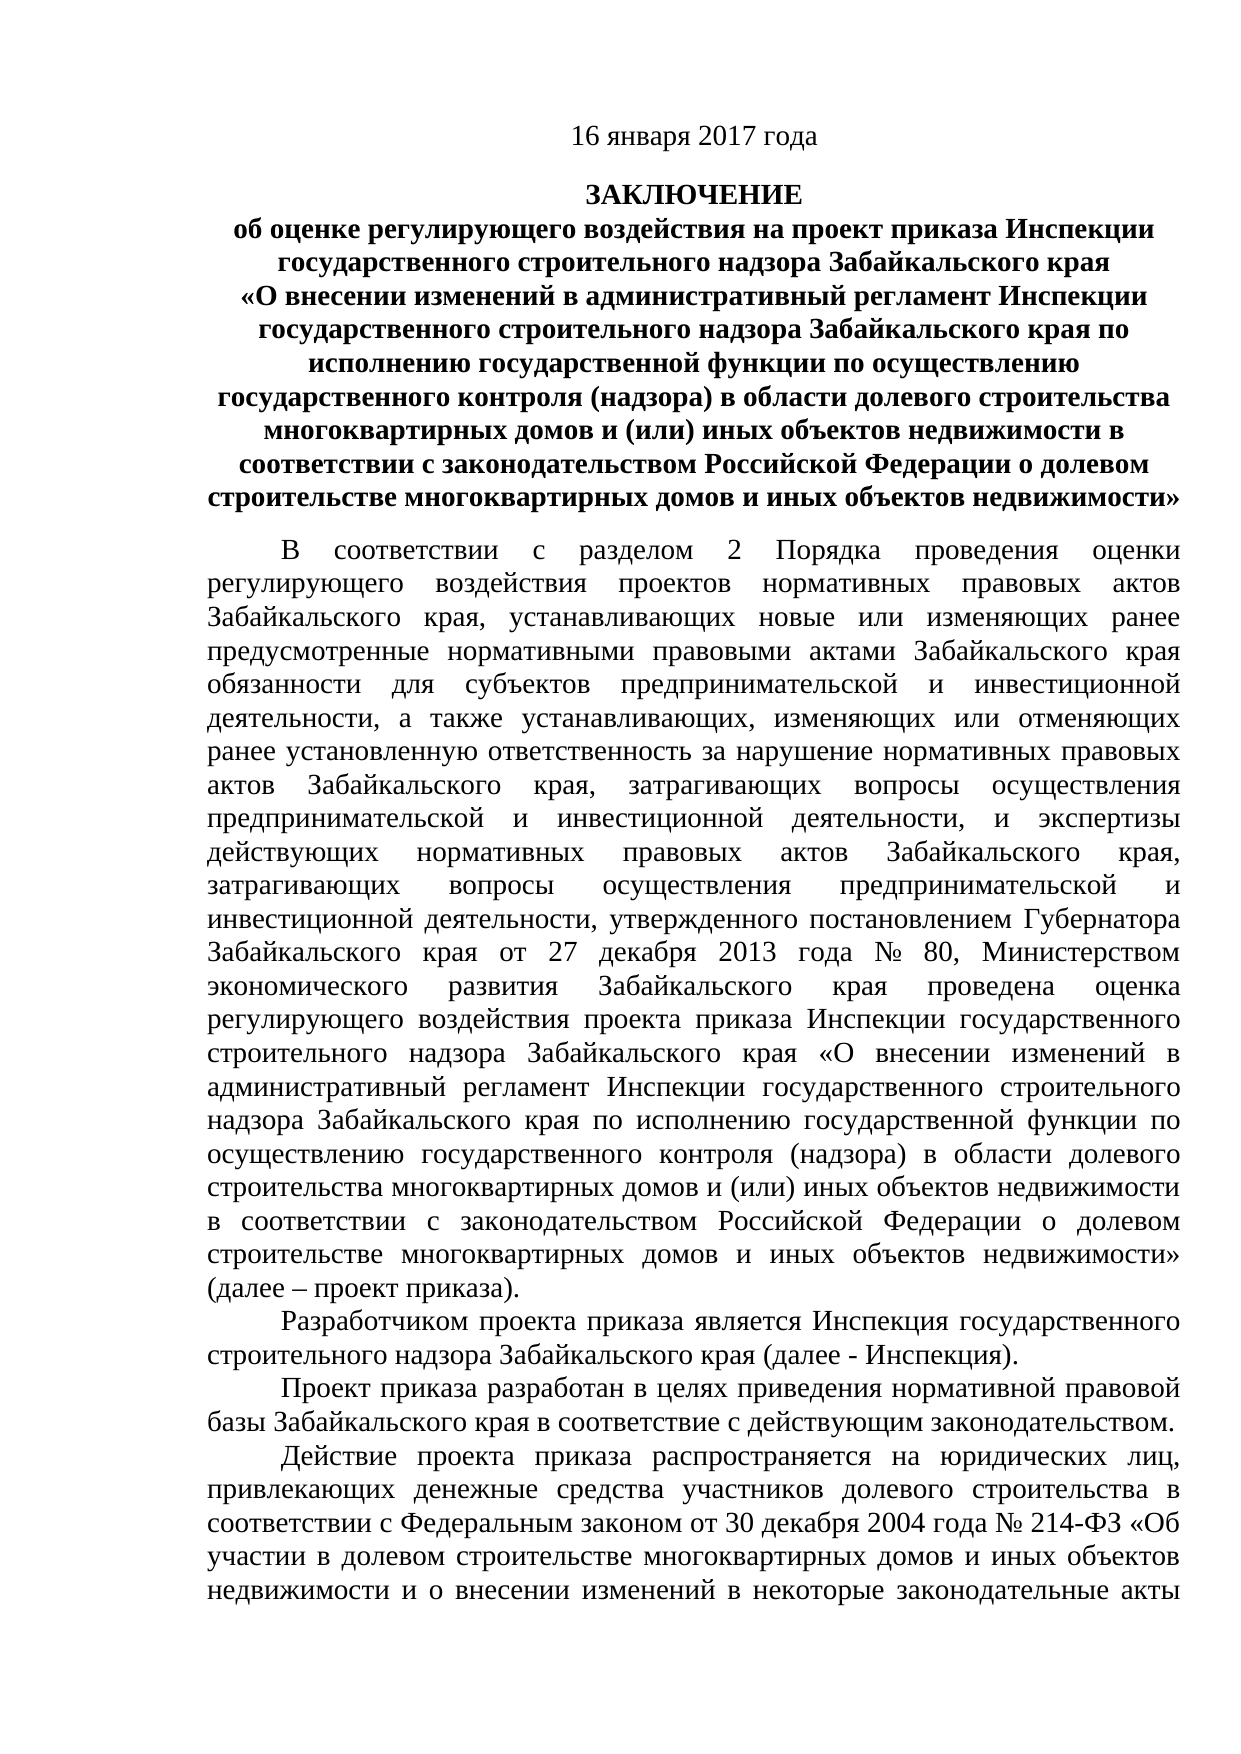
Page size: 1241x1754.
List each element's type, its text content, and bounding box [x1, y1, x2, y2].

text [207, 1438, 1181, 1605]
text В соответствии с разделом 2 Порядка проведения оценки регулирующего воздействия проектов нормативных правовых актов Забайкальского края, устанавливающих новые или изменяющих ранее предусмотренные нормативными правовыми актами Забайкальского края обязанности для субъектов предпринимательской и инвестиционной деятельности, а также устанавливающих, изменяющих или отменяющих ранее установленную ответственность за нарушение нормативных правовых актов Забайкальского края, затрагивающих вопросы осуществления предпринимательской и инвестиционной деятельности, и экспертизы действующих нормативных правовых актов Забайкальского края, затрагивающих вопросы осуществления предпринимательской и инвестиционной деятельности, утвержденного постановлением Губернатора Забайкальского края от 27 декабря 2013 года № 80, Министерством экономического развития Забайкальского края проведена оценка регулирующего воздействия проекта приказа Инспекции государственного строительного надзора Забайкальского края «О внесении изменений в административный регламент Инспекции государственного строительного надзора Забайкальского края по исполнению государственной функции по осуществлению государственного контроля (надзора) в области долевого строительства многоквартирных домов и (или) иных объектов недвижимости в соответствии с законодательством Российской Федерации о долевом строительстве многоквартирных домов и иных объектов недвижимости» (далее – проект приказа). [207, 532, 1181, 1303]
text Разработчиком проекта приказа является Инспекция государственного строительного надзора Забайкальского края (далее - Инспекция). [207, 1303, 1181, 1371]
text Проект приказа разработан в целях приведения нормативной правовой базы Забайкальского края в соответствие с действующим законодательством. [207, 1371, 1181, 1438]
text об оценке регулирующего воздействия на проект приказа Инспекции государственного строительного надзора Забайкальского края [207, 211, 1181, 278]
text ЗАКЛЮЧЕНИЕ [207, 177, 1181, 211]
text 16 января 2017 года [207, 118, 1181, 152]
text «О внесении изменений в административный регламент Инспекции государственного строительного надзора Забайкальского края по исполнению государственной функции по осуществлению государственного контроля (надзора) в области долевого строительства многоквартирных домов и (или) иных объектов недвижимости в соответствии с законодательством Российской Федерации о долевом строительстве многоквартирных домов и иных объектов недвижимости» [207, 278, 1181, 513]
